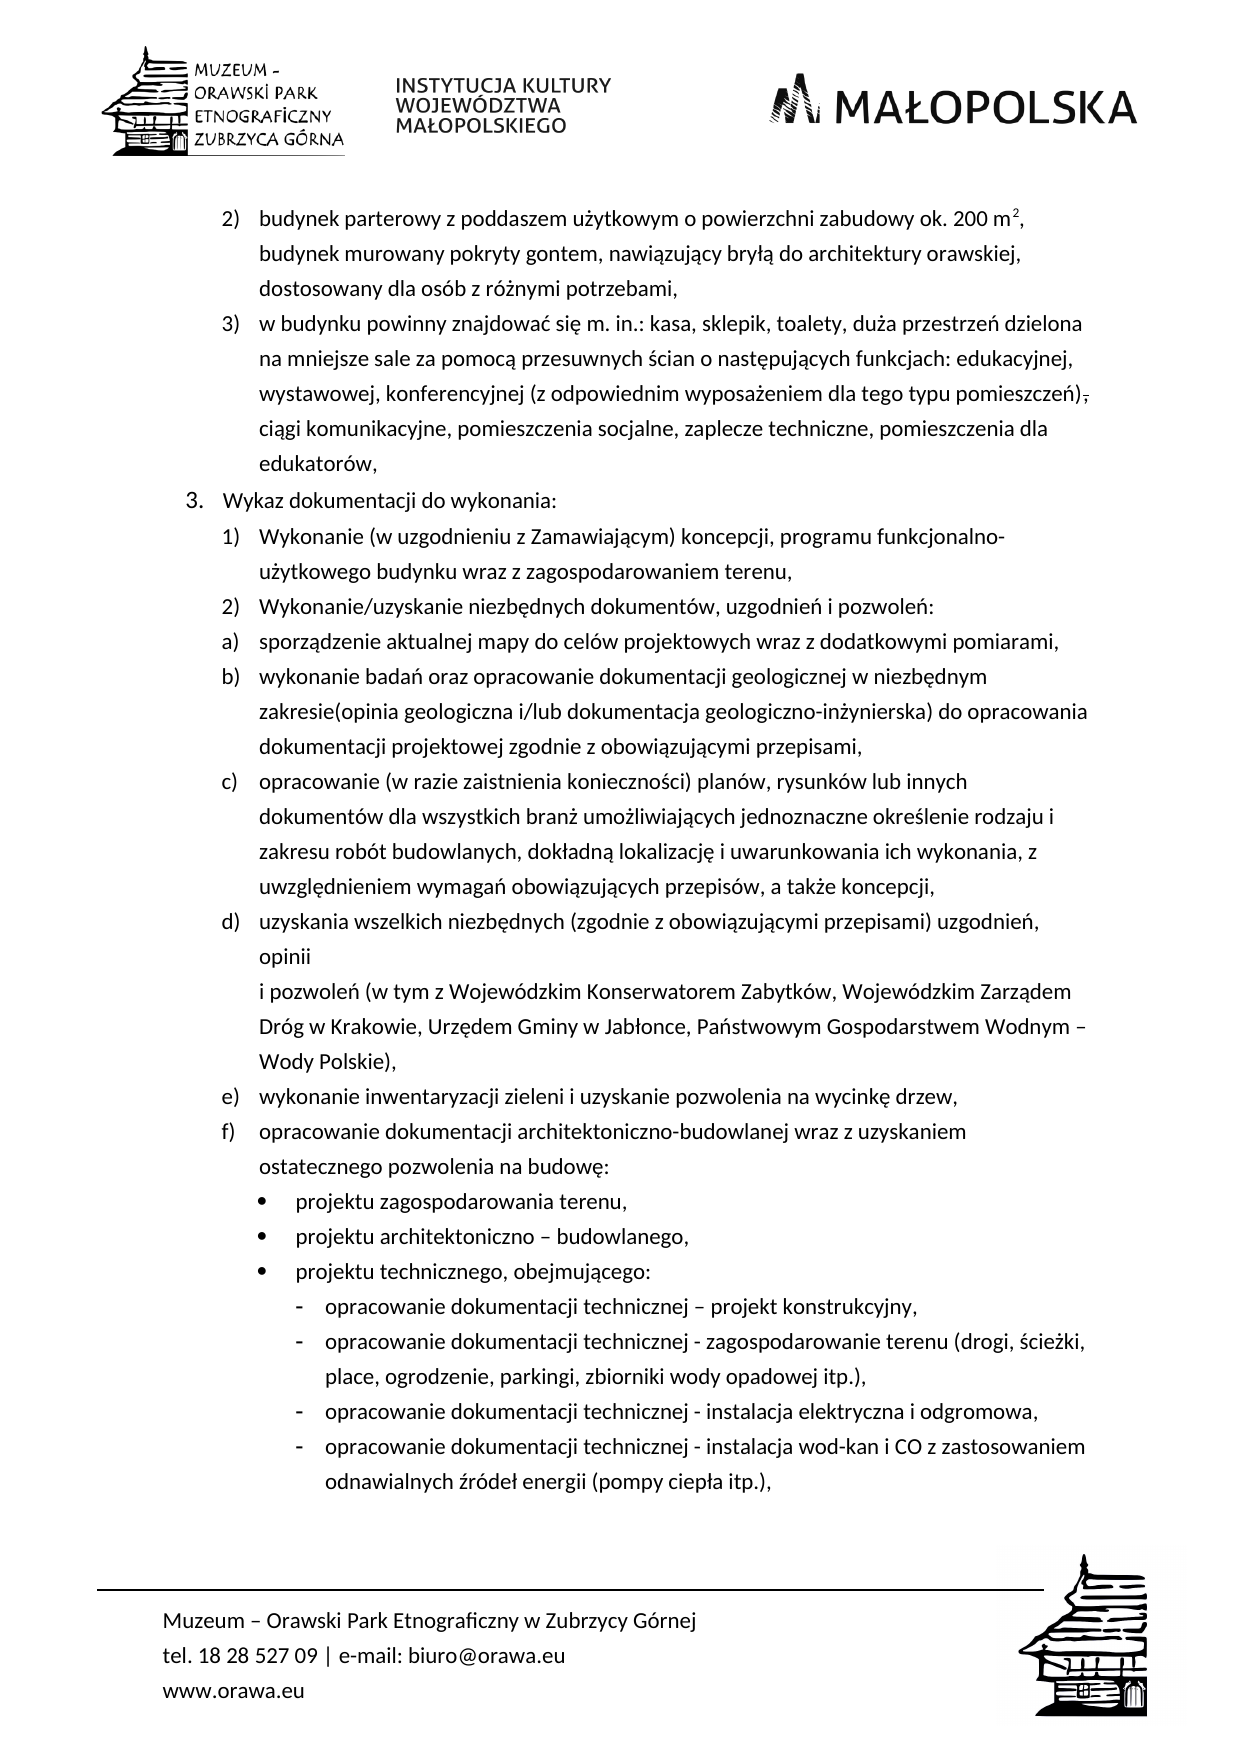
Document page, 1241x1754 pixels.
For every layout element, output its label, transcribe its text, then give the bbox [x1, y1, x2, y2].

list opracowanie dokumentacji technicznej – projekt konstrukcyjny, [295, 1292, 1093, 1321]
list wykonanie inwentaryzacji zieleni i uzyskanie pozwolenia na wycinkę drzew, [221, 1082, 1093, 1111]
list Wykonanie (w uzgodnieniu z Zamawiającym) koncepcji, programu funkcjonalno-użytkowego budynku wraz z zagospodarowaniem terenu, [221, 522, 1093, 586]
list opracowanie dokumentacji technicznej - zagospodarowanie terenu (drogi, ścieżki, place, ogrodzenie, parkingi, zbiorniki wody opadowej itp.), [295, 1327, 1093, 1391]
list Wykaz dokumentacji do wykonania: [185, 484, 1093, 515]
picture [673, 18, 1219, 182]
list opracowanie dokumentacji technicznej - instalacja elektryczna i odgromowa, [295, 1397, 1093, 1426]
list projektu architektoniczno – budowlanego, [258, 1222, 1093, 1251]
picture [372, 58, 621, 160]
list w budynku powinny znajdować się m. in.: kasa, sklepik, toalety, duża przestrzeń dzielona na mniejsze sale za pomocą przesuwnych ścian o następujących funkcjach: edukacyjnej, wystawowej, konferencyjnej (z odpowiednim wyposażeniem dla tego typu pomieszczeń), ciągi komunikacyjne, pomieszczenia socjalne, zaplecze techniczne, pomieszczenia dla edukatorów, [221, 309, 1093, 477]
list opracowanie (w razie zaistnienia konieczności) planów, rysunków lub innych dokumentów dla wszystkich branż umożliwiających jednoznaczne określenie rodzaju i zakresu robót budowlanych, dokładną lokalizację i uwarunkowania ich wykonania, z uwzględnieniem wymagań obowiązujących przepisów, a także koncepcji, [221, 767, 1093, 901]
picture [996, 1545, 1187, 1726]
picture [101, 46, 345, 156]
list wykonanie badań oraz opracowanie dokumentacji geologicznej w niezbędnym zakresie(opinia geologiczna i/lub dokumentacja geologiczno-inżynierska) do opracowania dokumentacji projektowej zgodnie z obowiązującymi przepisami, [221, 662, 1093, 761]
list uzyskania wszelkich niezbędnych (zgodnie z obowiązującymi przepisami) uzgodnień, opinii i pozwoleń (w tym z Wojewódzkim Konserwatorem Zabytków, Wojewódzkim Zarządem Dróg w Krakowie, Urzędem Gminy w Jabłonce, Państwowym Gospodarstwem Wodnym – Wody Polskie), [221, 907, 1093, 1076]
list opracowanie dokumentacji technicznej - instalacja wod-kan i CO z zastosowaniem odnawialnych źródeł energii (pompy ciepła itp.), [295, 1432, 1093, 1496]
list sporządzenie aktualnej mapy do celów projektowych wraz z dodatkowymi pomiarami, [221, 627, 1093, 656]
list opracowanie dokumentacji architektoniczno-budowlanej wraz z uzyskaniem ostatecznego pozwolenia na budowę: [221, 1117, 1093, 1181]
list budynek parterowy z poddaszem użytkowym o powierzchni zabudowy ok. 200 m2, budynek murowany pokryty gontem, nawiązujący bryłą do architektury orawskiej, dostosowany dla osób z różnymi potrzebami, [221, 204, 1093, 302]
list Wykonanie/uzyskanie niezbędnych dokumentów, uzgodnień i pozwoleń: [221, 592, 1093, 621]
list projektu technicznego, obejmującego: [258, 1257, 1093, 1286]
list projektu zagospodarowania terenu, [258, 1187, 1093, 1216]
